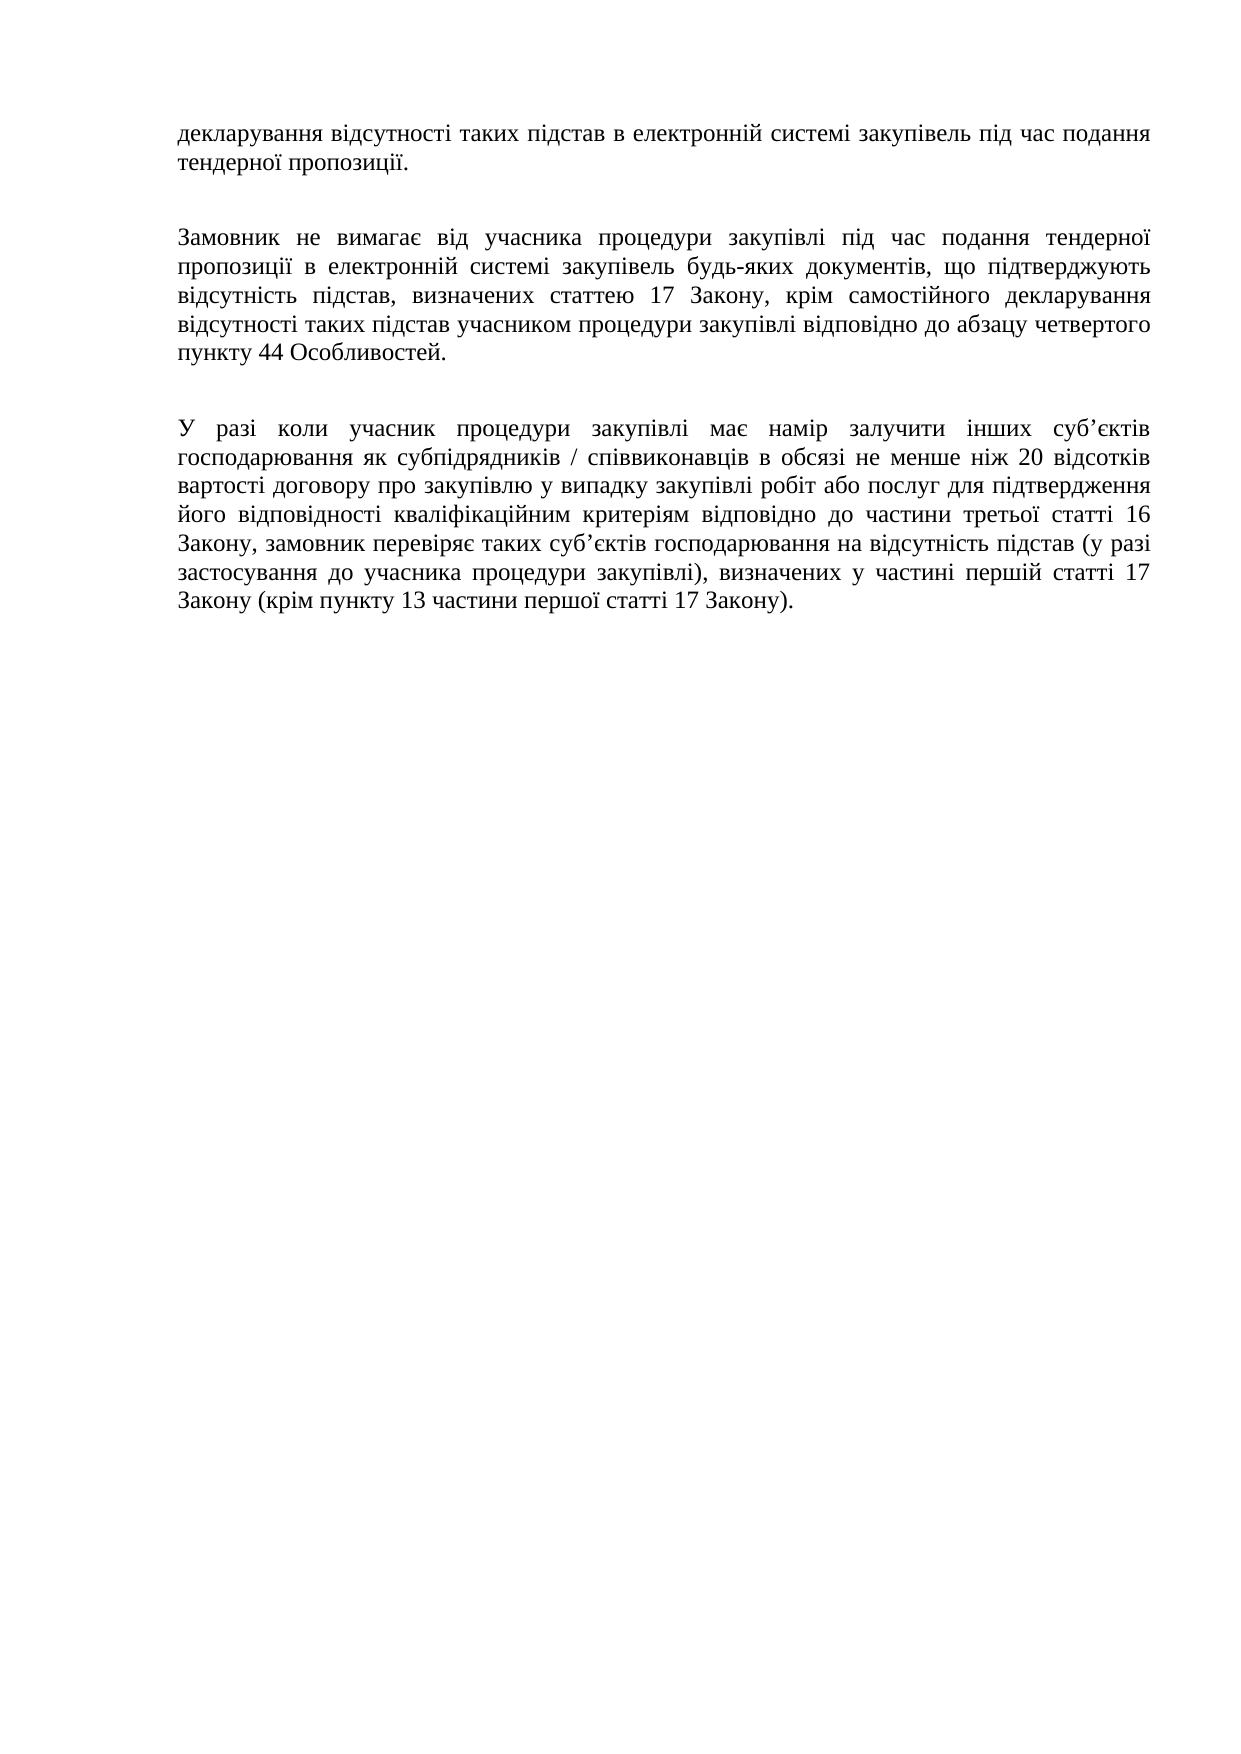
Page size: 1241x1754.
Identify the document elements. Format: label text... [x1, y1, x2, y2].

text Замовник не вимагає від учасника процедури закупівлі під час подання тендерної пропозиції в електронній системі закупівель будь-яких документів, що підтверджують відсутність підстав, визначених статтею 17 Закону, крім самостійного декларування відсутності таких підстав учасником процедури закупівлі відповідно до абзацу четвертого пункту 44 Особливостей. [177, 222, 1152, 366]
text У разі коли учасник процедури закупівлі має намір залучити інших суб’єктів господарювання як субпідрядників / співвиконавців в обсязі не менше ніж 20 відсотків вартості договору про закупівлю у випадку закупівлі робіт або послуг для підтвердження його відповідності кваліфікаційним критеріям відповідно до частини третьої статті 16 Закону, замовник перевіряє таких суб’єктів господарювання на відсутність підстав (у разі застосування до учасника процедури закупівлі), визначених у частині першій статті 17 Закону (крім пункту 13 частини першої статті 17 Закону). [177, 413, 1152, 614]
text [177, 118, 1152, 176]
